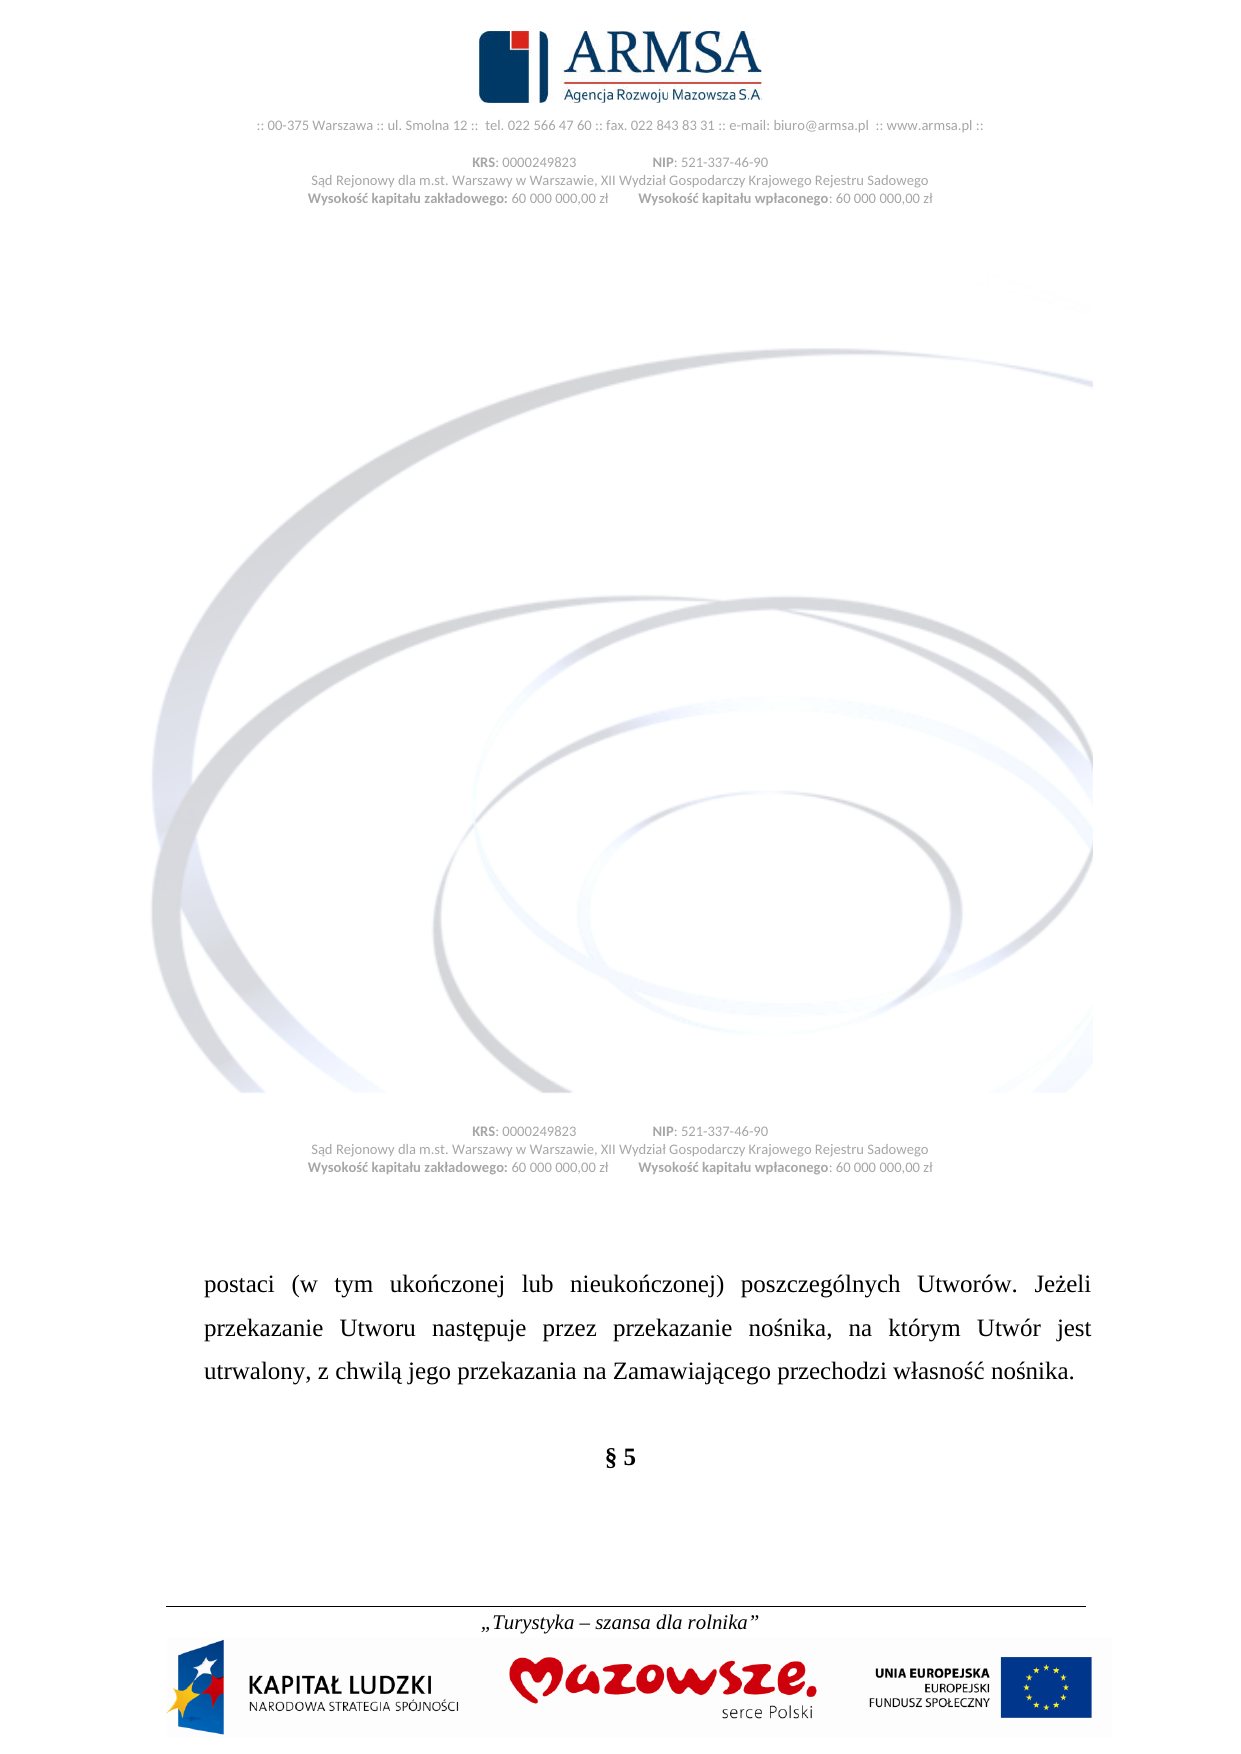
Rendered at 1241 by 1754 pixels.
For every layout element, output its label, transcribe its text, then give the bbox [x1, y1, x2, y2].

text 2. Przeniesienie na Zamawiającego praw autorskich, w tym praw zezwalania na wykonywanie praw zależnych, zgodnie z ust. 1 powyżej i następuje w stosunku do poszczególnych Utworów każdorazowo z chwilą przekazania Zamawiającemu przez Wykonawcę w jakiejkolwiek formie (w tym cyfrowej lub papierowej) i w jakiejkolwiek postaci (w tym ukończonej lub nieukończonej) poszczególnych Utworów. Jeżeli przekazanie Utworu następuje przez przekazanie nośnika, na którym Utwór jest utrwalony, z chwilą jego przekazania na Zamawiającego przechodzi własność nośnika. [204, 1269, 1092, 1384]
picture [166, 1637, 1112, 1737]
picture [479, 31, 762, 103]
text § 5 [148, 1442, 1092, 1471]
